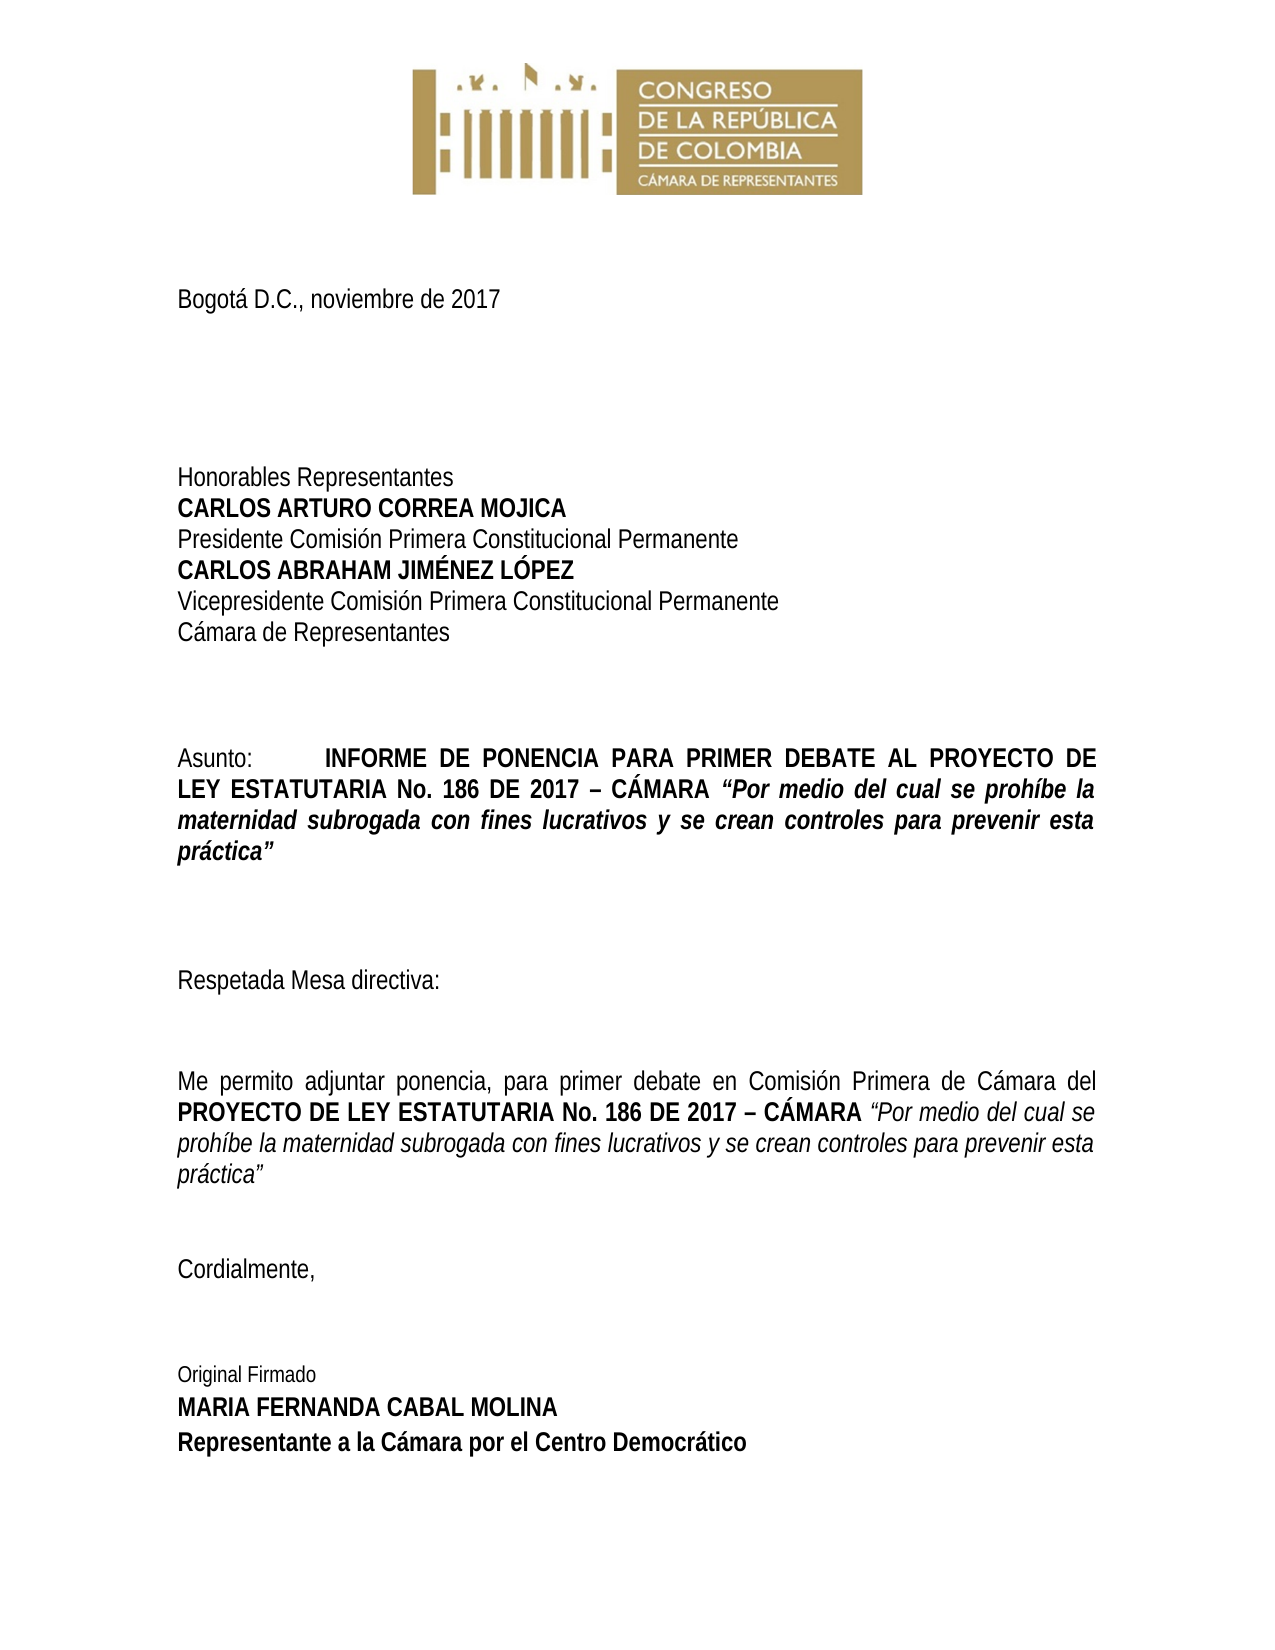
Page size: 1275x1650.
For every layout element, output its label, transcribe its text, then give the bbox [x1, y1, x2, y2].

text Respetada Mesa directiva: [177, 964, 1098, 995]
text CARLOS ARTURO CORREA MOJICA [177, 492, 1098, 523]
text Presidente Comisión Primera Constitucional Permanente [177, 523, 1098, 554]
text CARLOS ABRAHAM JIMÉNEZ LÓPEZ [177, 554, 1098, 585]
text Me permito adjuntar ponencia, para primer debate en Comisión Primera de Cámara del PROYECTO DE LEY ESTATUTARIA No. 186 DE 2017 – CÁMARA “Por medio del cual se prohíbe la maternidad subrogada con fines lucrativos y se crean controles para prevenir esta práctica” [177, 1065, 1098, 1189]
text Honorables Representantes [177, 461, 1098, 492]
text Cámara de Representantes [177, 616, 1098, 647]
text MARIA FERNANDA CABAL MOLINA [177, 1391, 1098, 1422]
text Vicepresidente Comisión Primera Constitucional Permanente [177, 585, 1098, 616]
text Cordialmente, [177, 1254, 1098, 1285]
picture [412, 63, 863, 195]
text Bogotá D.C., noviembre de 2017 [177, 283, 1098, 314]
text Representante a la Cámara por el Centro Democrático [177, 1426, 1098, 1457]
text Original Firmado [177, 1361, 1098, 1387]
text Asunto: INFORME DE PONENCIA PARA PRIMER DEBATE AL PROYECTO DE LEY ESTATUTARIA No. 186 DE 2017 – CÁMARA “Por medio del cual se prohíbe la maternidad subrogada con fines lucrativos y se crean controles para prevenir esta práctica” [177, 742, 1098, 867]
